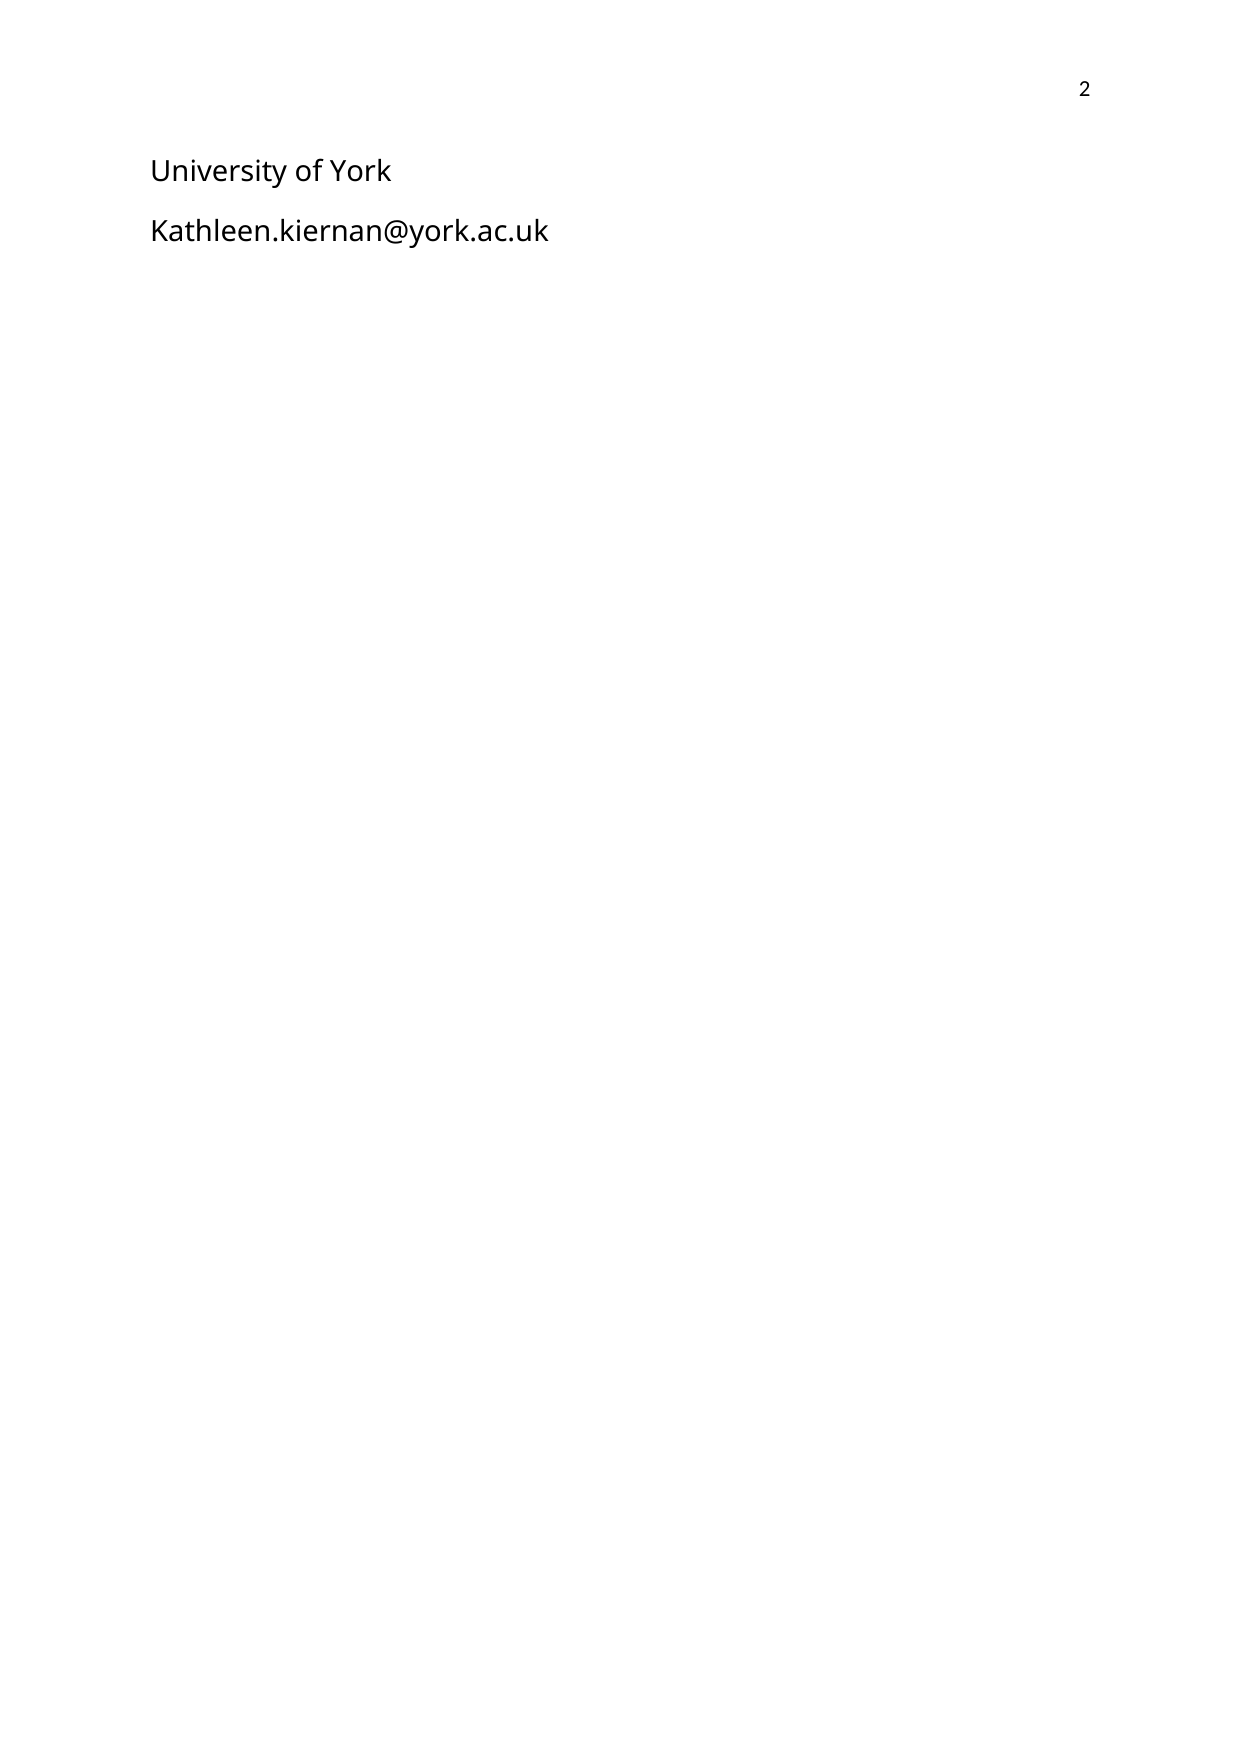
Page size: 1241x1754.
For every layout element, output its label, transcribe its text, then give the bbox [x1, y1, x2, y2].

text Kathleen.kiernan@york.ac.uk [150, 211, 1090, 250]
text University of York [150, 150, 1090, 190]
